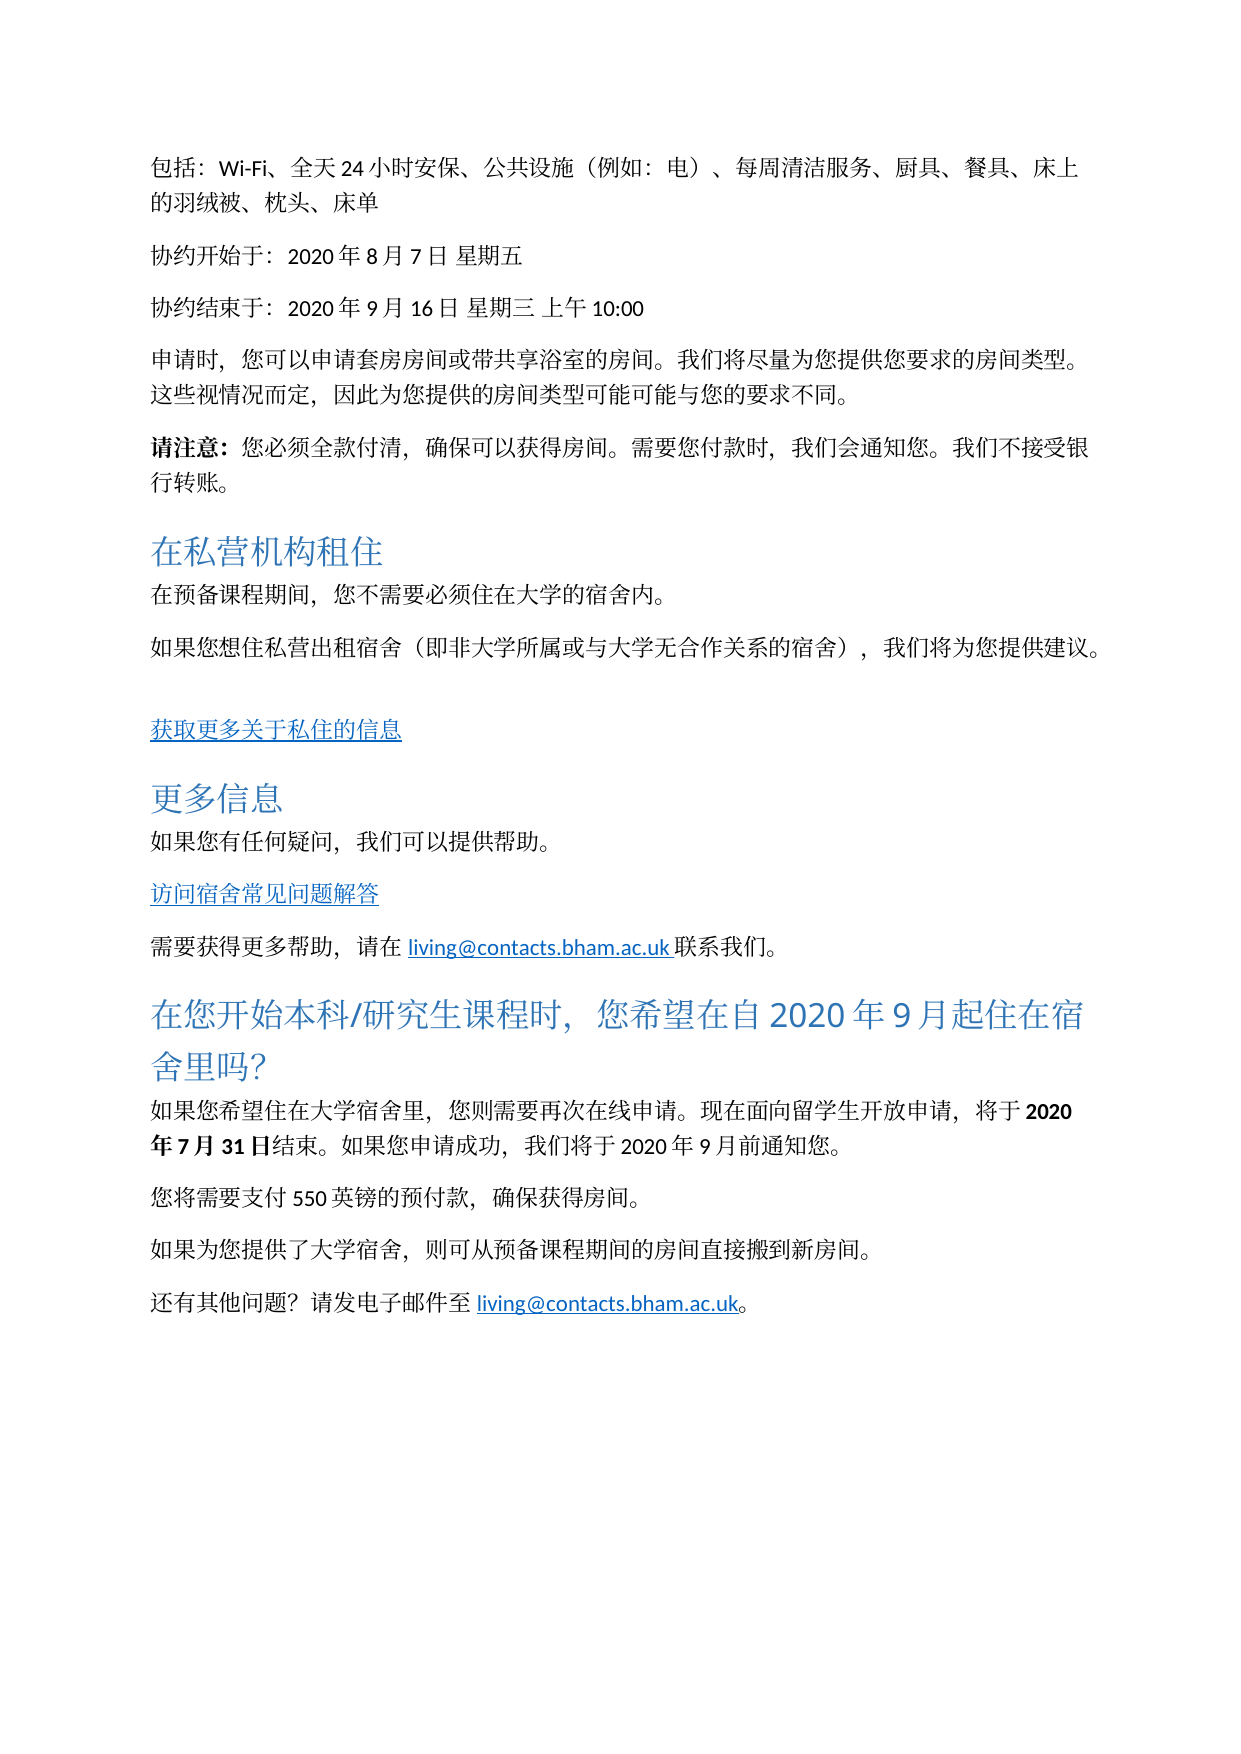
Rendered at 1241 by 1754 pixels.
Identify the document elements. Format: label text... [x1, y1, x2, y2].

subtitle 更多信息 [150, 773, 1090, 821]
text 申请时，您可以申请套房房间或带共享浴室的房间。我们将尽量为您提供您要求的房间类型。这些视情况而定，因此为您提供的房间类型可能可能与您的要求不同。 [150, 342, 1090, 411]
text 您将需要支付550英镑的预付款，确保获得房间。 [150, 1180, 1090, 1213]
text 获取更多关于私住的信息 [150, 712, 1090, 745]
text 如果您想住私营出租宿舍（即非大学所属或与大学无合作关系的宿舍），我们将为您提供建议。 [150, 630, 1090, 693]
text 如果您有任何疑问，我们可以提供帮助。 [150, 824, 1090, 857]
text 访问宿舍常见问题解答 [150, 876, 1090, 909]
text 请注意：您必须全款付清，确保可以获得房间。需要您付款时，我们会通知您。我们不接受银行转账。 [150, 430, 1090, 498]
text 在预备课程期间，您不需要必须住在大学的宿舍内。 [150, 577, 1090, 610]
text 如果您希望住在大学宿舍里，您则需要再次在线申请。现在面向留学生开放申请，将于2020年7月31日结束。如果您申请成功，我们将于2020年9月前通知您。 [150, 1093, 1090, 1161]
text 还有其他问题？请发电子邮件至 living@contacts.bham.ac.uk。 [150, 1285, 1090, 1318]
text 协约开始于：2020年8月7日 星期五 [150, 238, 1090, 271]
text 如果为您提供了大学宿舍，则可从预备课程期间的房间直接搬到新房间。 [150, 1233, 1090, 1266]
text 包括：Wi-Fi、全天24小时安保、公共设施（例如：电）、每周清洁服务、厨具、餐具、床上的羽绒被、枕头、床单 [150, 150, 1090, 218]
subtitle 在您开始本科/研究生课程时，您希望在自2020年9月起住在宿舍里吗？ [150, 989, 1090, 1089]
subtitle 在私营机构租住 [150, 526, 1090, 574]
text 需要获得更多帮助，请在 living@contacts.bham.ac.uk联系我们。 [150, 929, 1090, 962]
text 协约结束于：2020年9月16日 星期三 上午10:00 [150, 290, 1090, 323]
